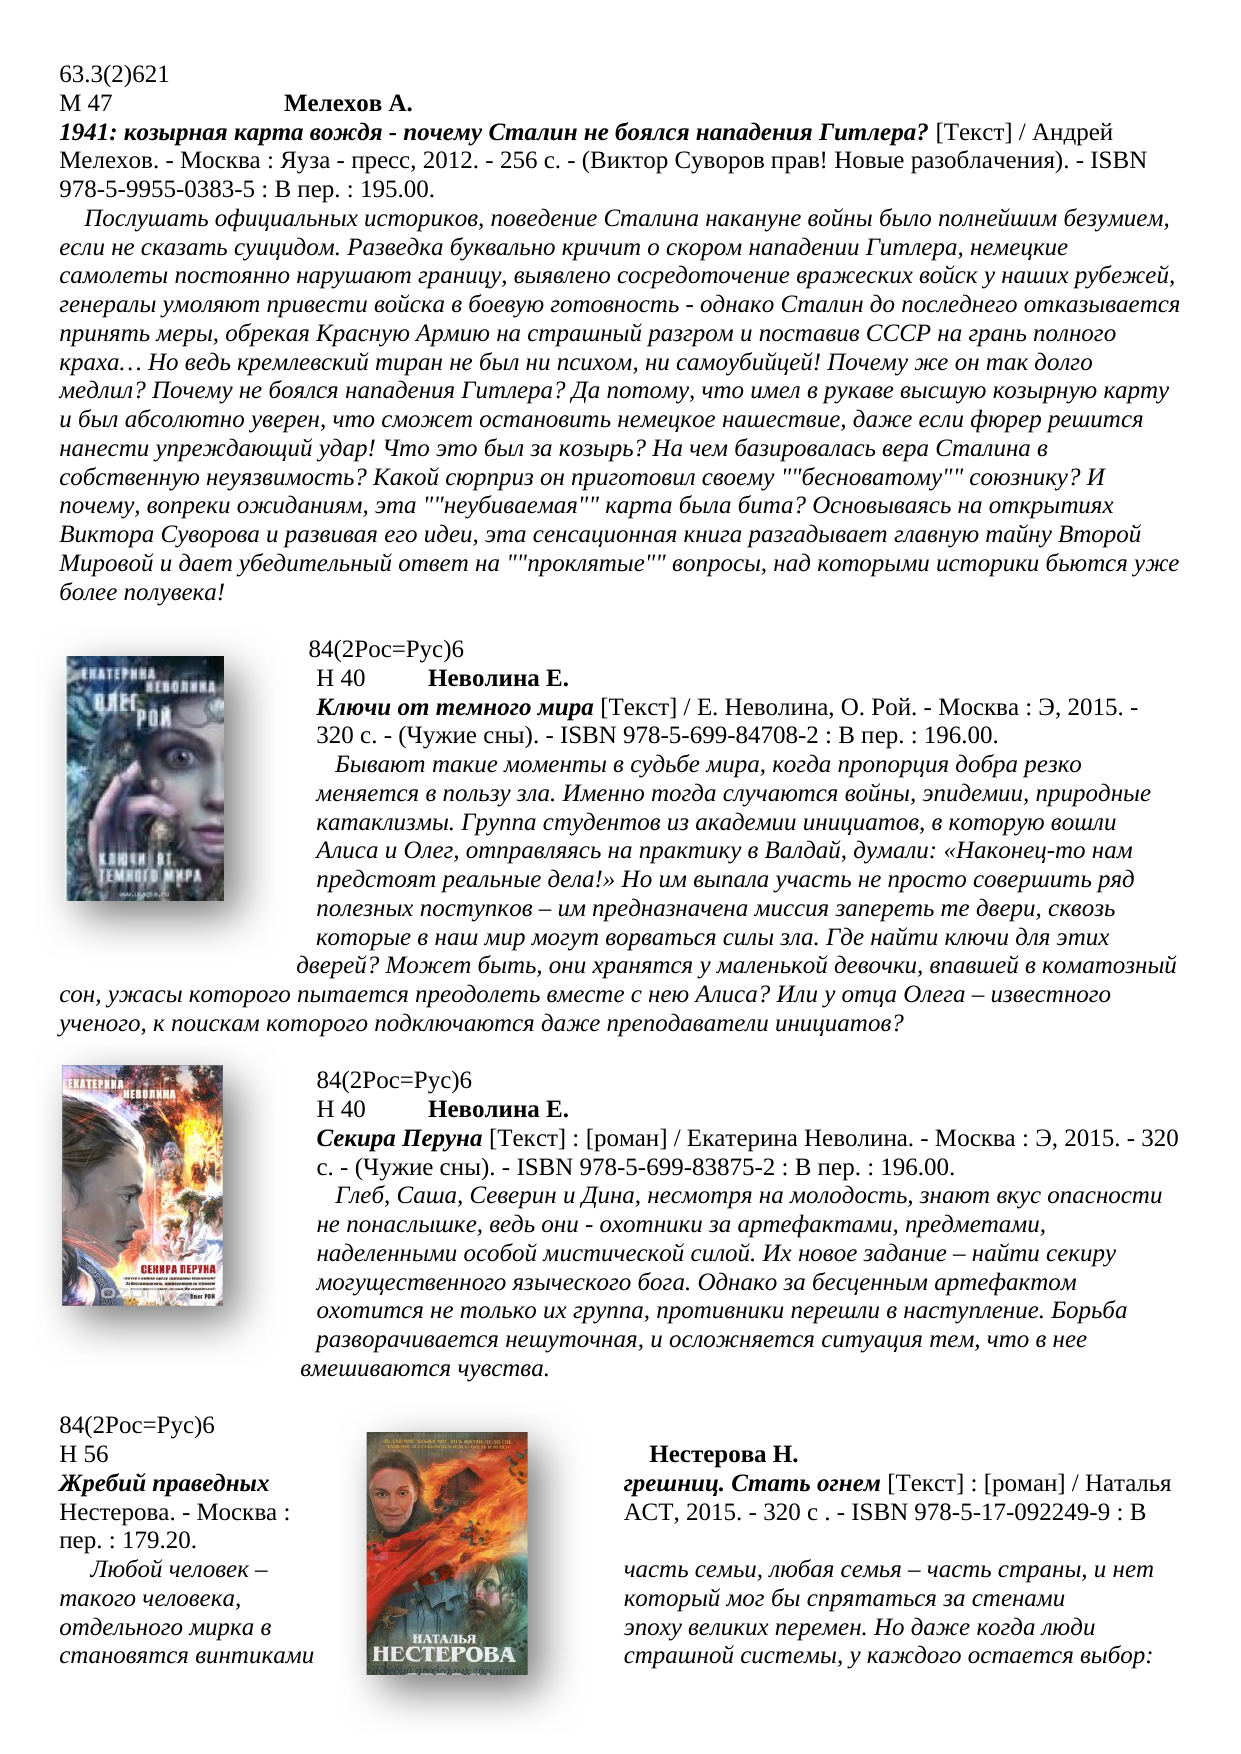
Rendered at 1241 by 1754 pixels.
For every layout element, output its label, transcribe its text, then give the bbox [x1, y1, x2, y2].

picture [366, 1432, 528, 1675]
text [59, 1410, 1181, 1669]
picture [62, 1065, 223, 1306]
text 63.3(2)621 М 47 Мелехов А. 1941: козырная карта вождя - почему Сталин не боялся нападения Гитлера? [Текст] / Андрей Мелехов. - Москва : Яуза - пресс, 2012. - 256 с. - (Виктор Суворов прав! Новые разоблачения). - ISBN 978-5-9955-0383-5 : В пер. : 195.00. Послушать официальных историков, поведение Сталина накануне войны было полнейшим безумием, если не сказать суицидом. Разведка буквально кричит о скором нападении Гитлера, немецкие самолеты постоянно нарушают границу, выявлено сосредоточение вражеских войск у наших рубежей, генералы умоляют привести войска в боевую готовность - однако Сталин до последнего отказывается принять меры, обрекая Красную Армию на страшный разгром и поставив СССР на грань полного краха… Но ведь кремлевский тиран не был ни психом, ни самоубийцей! Почему же он так долго медлил? Почему не боялся нападения Гитлера? Да потому, что имел в рукаве высшую козырную карту и был абсолютно уверен, что сможет остановить немецкое нашествие, даже если фюрер решится нанести упреждающий удар! Что это был за козырь? На чем базировалась вера Сталина в собственную неуязвимость? Какой сюрприз он приготовил своему ""бесноватому"" союзнику? И почему, вопреки ожиданиям, эта ""неубиваемая"" карта была бита? Основываясь на открытиях Виктора Суворова и развивая его идеи, эта сенсационная книга разгадывает главную тайну Второй Мировой и дает убедительный ответ на ""проклятые"" вопросы, над которыми историки бьются уже более полувека! [59, 59, 1181, 605]
text 84(2Рос=Рус)6 Н 40 Неволина Е. Ключи от темного мира [Текст] / Е. Неволина, О. Рой. - Москва : Э, 2015. - 320 с. - (Чужие сны). - ISBN 978-5-699-84708-2 : В пер. : 196.00. Бывают такие моменты в судьбе мира, когда пропорция добра резко меняется в пользу зла. Именно тогда случаются войны, эпидемии, природные катаклизмы. Группа студентов из академии инициатов, в которую вошли Алиса и Олег, отправляясь на практику в Валдай, думали: «Наконец-то нам предстоят реальные дела!» Но им выпала участь не просто совершить ряд полезных поступков – им предназначена миссия запереть те двери, сквозь которые в наш мир могут ворваться силы зла. Где найти ключи для этих дверей? Может быть, они хранятся у маленькой девочки, впавшей в коматозный сон, ужасы которого пытается преодолеть вместе с нею Алиса? Или у отца Олега – известного ученого, к поискам которого подключаются даже преподаватели инициатов? [59, 634, 1181, 1037]
picture [65, 656, 224, 901]
text 84(2Рос=Рус)6 Н 40 Неволина Е. Секира Перуна [Текст] : [роман] / Екатерина Неволина. - Москва : Э, 2015. - 320 с. - (Чужие сны). - ISBN 978-5-699-83875-2 : В пер. : 196.00. Глеб, Саша, Северин и Дина, несмотря на молодость, знают вкус опасности не понаслышке, ведь они - охотники за артефактами, предметами, наделенными особой мистической силой. Их новое задание – найти секиру могущественного языческого бога. Однако за бесценным артефактом охотится не только их группа, противники перешли в наступление. Борьба разворачивается нешуточная, и осложняется ситуация тем, что в нее вмешиваются чувства. [59, 1065, 1181, 1382]
